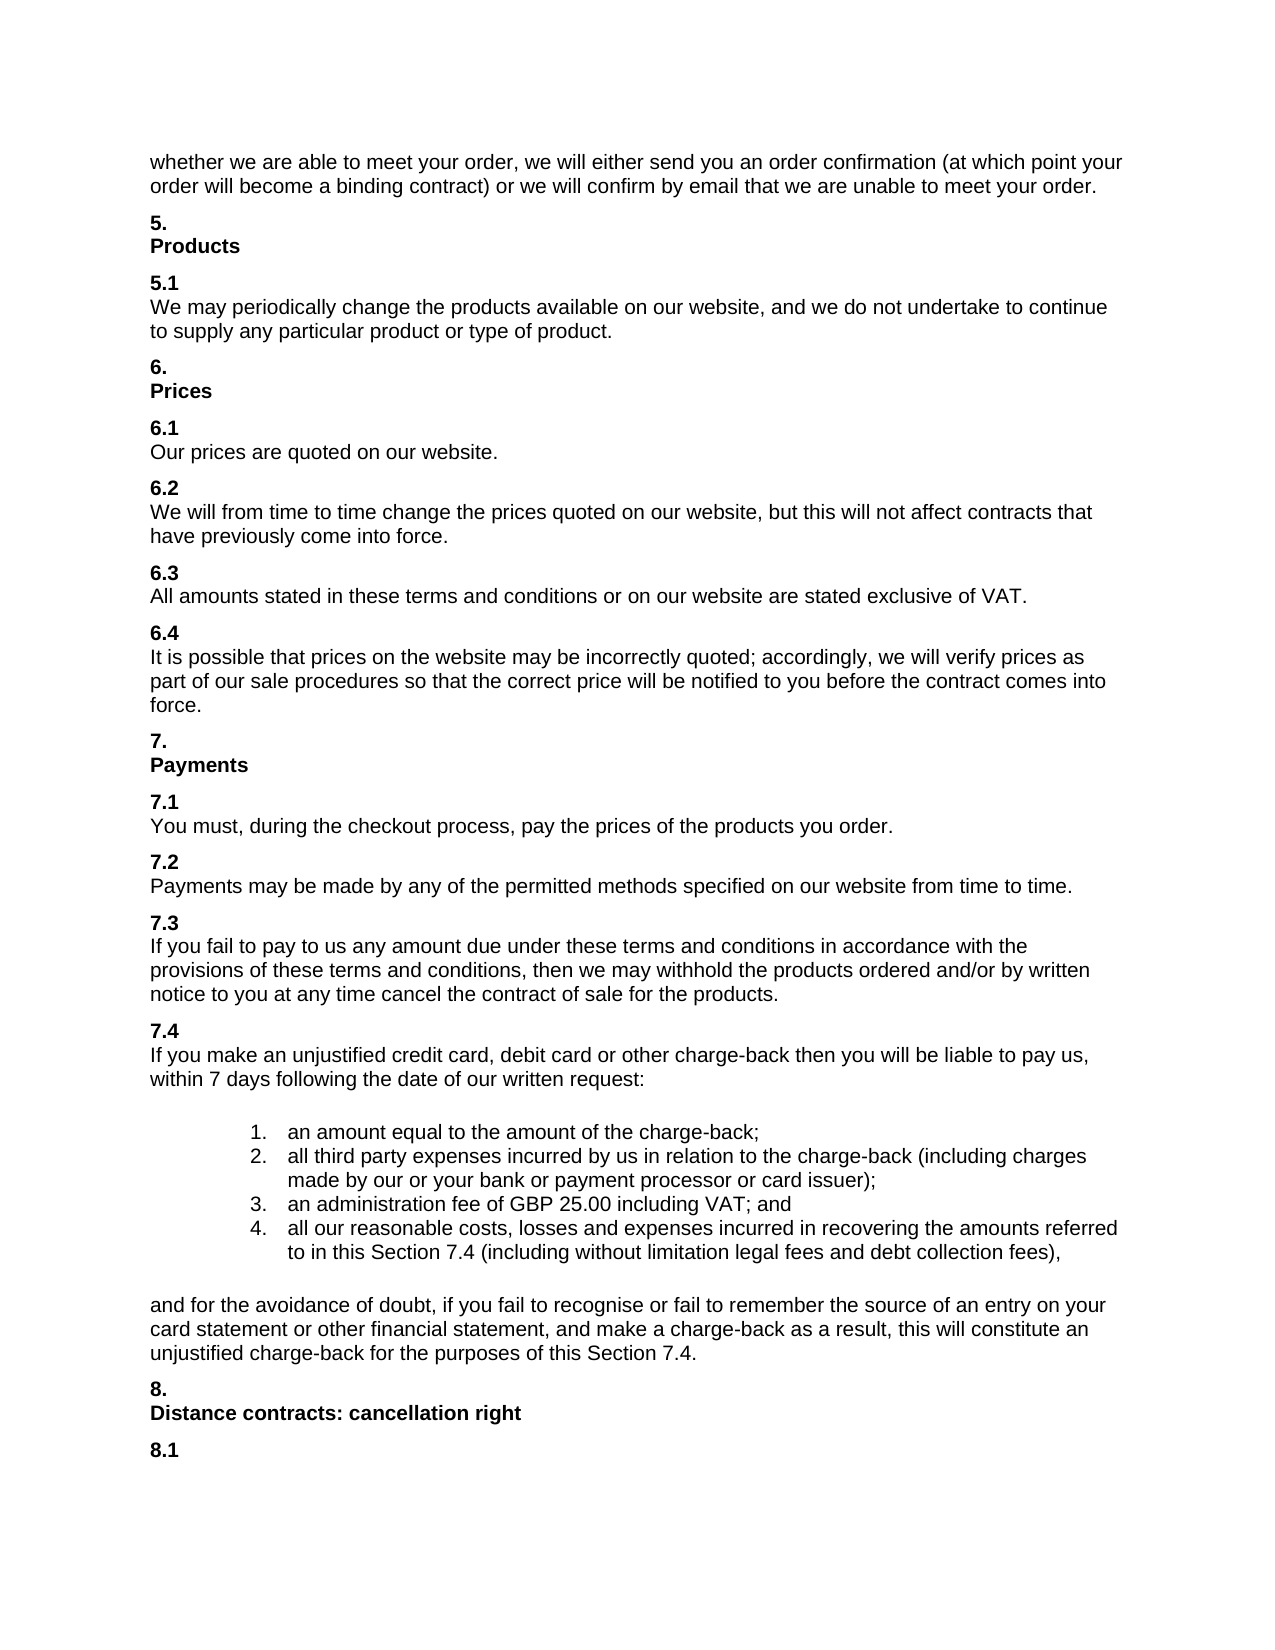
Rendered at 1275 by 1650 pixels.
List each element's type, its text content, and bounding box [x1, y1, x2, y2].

text It is possible that prices on the website may be incorrectly quoted; accordingly, we will verify prices as part of our sale procedures so that the correct price will be notified to you before the contract comes into force. [150, 645, 1125, 717]
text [150, 150, 1125, 198]
text 6.3 [150, 560, 1125, 584]
text We will from time to time change the prices quoted on our website, but this will not affect contracts that have previously come into force. [150, 500, 1125, 548]
text 7.4 [150, 1019, 1125, 1043]
text 8. [150, 1377, 1125, 1401]
text 8.1 [150, 1437, 1125, 1461]
text 5.1 [150, 271, 1125, 295]
list all our reasonable costs, losses and expenses incurred in recovering the amounts referred to in this Section 7.4 (including without limitation legal fees and debt collection fees), [250, 1216, 1125, 1263]
text Products [150, 234, 1125, 258]
text 6.2 [150, 476, 1125, 500]
text 7.1 [150, 789, 1125, 813]
list an amount equal to the amount of the charge-back; [250, 1120, 1125, 1144]
text Payments may be made by any of the permitted methods specified on our website from time to time. [150, 874, 1125, 898]
text 7. [150, 729, 1125, 753]
text 6.1 [150, 416, 1125, 439]
text Distance contracts: cancellation right [150, 1401, 1125, 1425]
text You must, during the checkout process, pay the prices of the products you order. [150, 813, 1125, 837]
text 6. [150, 355, 1125, 379]
text Prices [150, 379, 1125, 403]
text Payments [150, 753, 1125, 777]
text and for the avoidance of doubt, if you fail to recognise or fail to remember the source of an entry on your card statement or other financial statement, and make a charge-back as a result, this will constitute an unjustified charge-back for the purposes of this Section 7.4. [150, 1293, 1125, 1364]
text 7.3 [150, 910, 1125, 934]
text Our prices are quoted on our website. [150, 439, 1125, 463]
text All amounts stated in these terms and conditions or on our website are stated exclusive of VAT. [150, 584, 1125, 608]
text We may periodically change the products available on our website, and we do not undertake to continue to supply any particular product or type of product. [150, 295, 1125, 343]
list an administration fee of GBP 25.00 including VAT; and [250, 1192, 1125, 1216]
list all third party expenses incurred by us in relation to the charge-back (including charges made by our or your bank or payment processor or card issuer); [250, 1144, 1125, 1192]
text 5. [150, 210, 1125, 234]
text If you make an unjustified credit card, debit card or other charge-back then you will be liable to pay us, within 7 days following the date of our written request: [150, 1043, 1125, 1091]
text 6.4 [150, 621, 1125, 645]
text 7.2 [150, 850, 1125, 874]
text If you fail to pay to us any amount due under these terms and conditions in accordance with the provisions of these terms and conditions, then we may withhold the products ordered and/or by written notice to you at any time cancel the contract of sale for the products. [150, 934, 1125, 1006]
